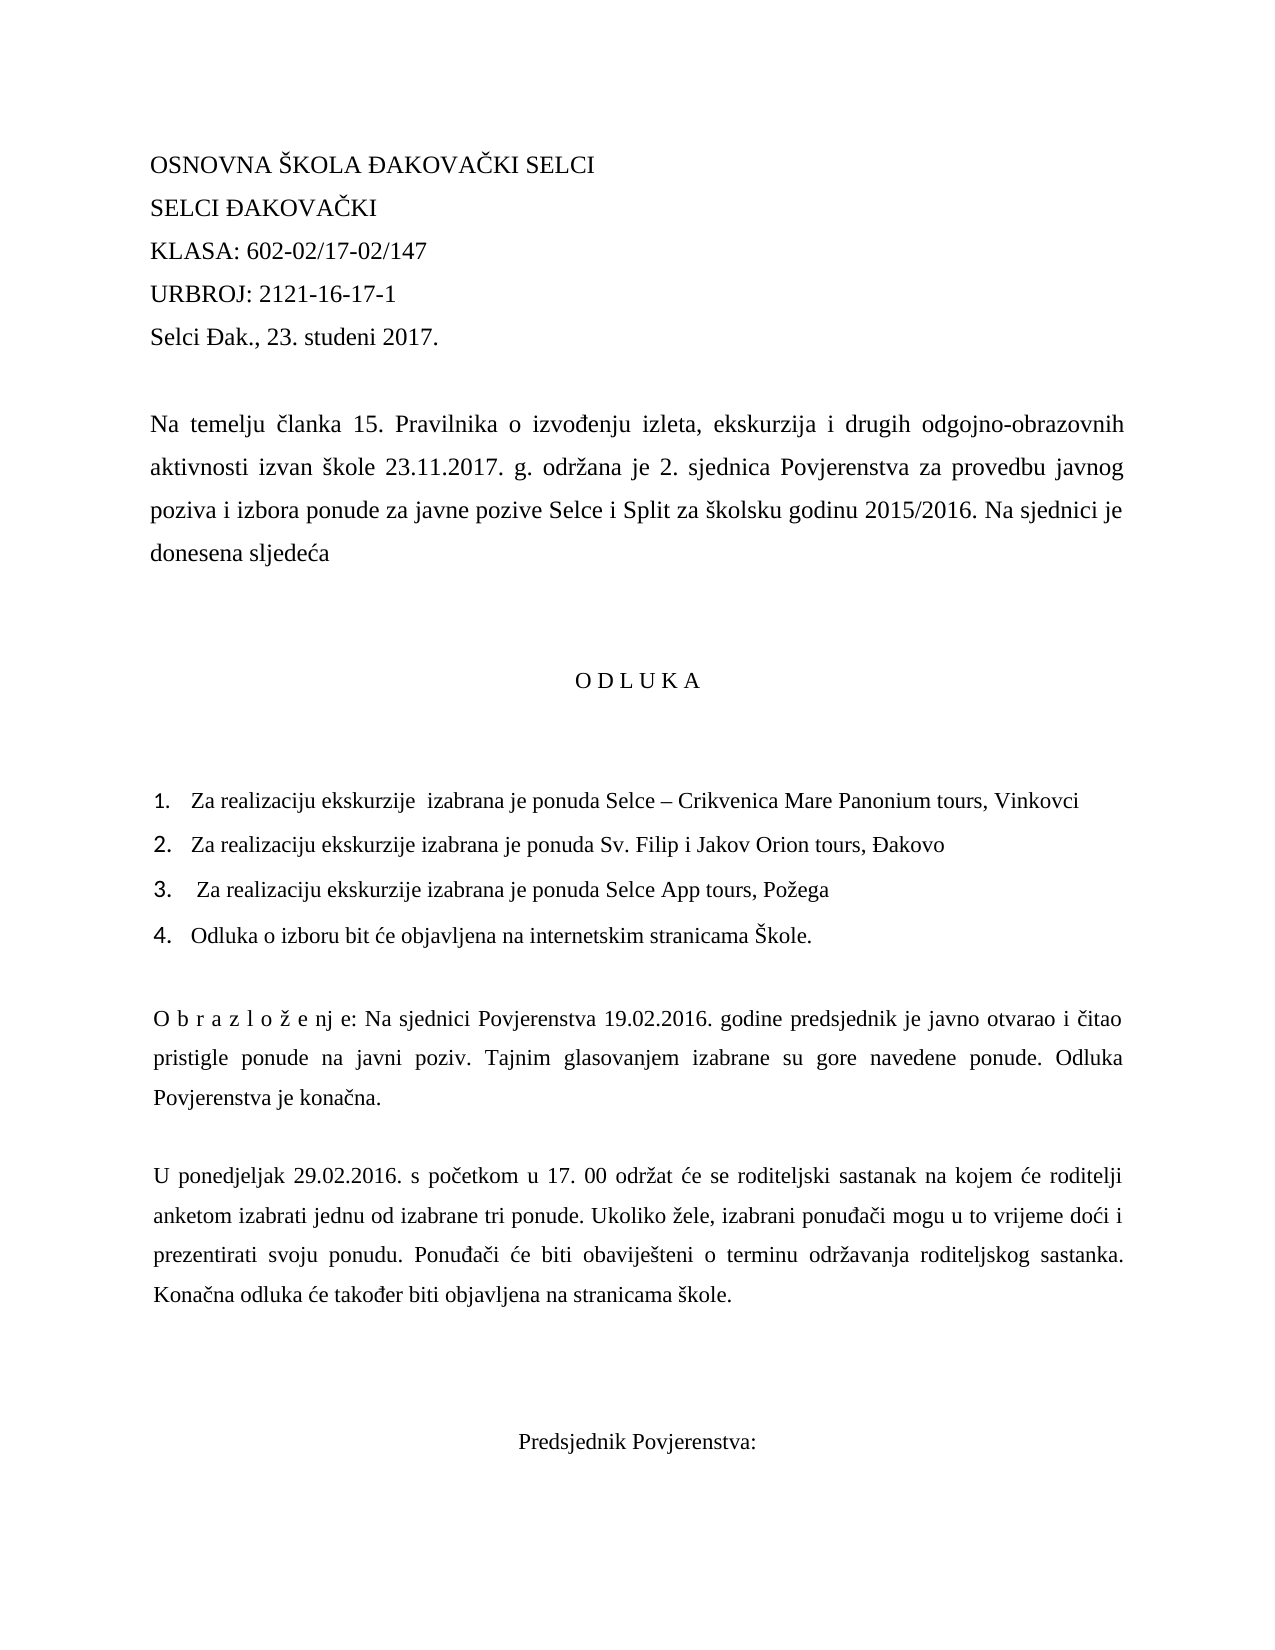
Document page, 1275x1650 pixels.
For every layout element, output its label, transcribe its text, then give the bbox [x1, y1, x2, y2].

text O D L U K A [150, 667, 1125, 694]
list Za realizaciju ekskurzije izabrana je ponuda Selce App tours, Požega [153, 874, 1125, 904]
text Selci Đak., 23. studeni 2017. [150, 322, 1125, 351]
text Na temelju članka 15. Pravilnika o izvođenju izleta, ekskurzija i drugih odgojno-obrazovnih aktivnosti izvan škole 23.11.2017. g. održana je 2. sjednica Povjerenstva za provedbu javnog poziva i izbora ponude za javne pozive Selce i Split za školsku godinu 2015/2016. Na sjednici je donesena sljedeća [150, 409, 1125, 567]
text O b r a z l o ž e nj e: Na sjednici Povjerenstva 19.02.2016. godine predsjednik je javno otvarao i čitao pristigle ponude na javni poziv. Tajnim glasovanjem izabrane su gore navedene ponude. Odluka Povjerenstva je konačna. [153, 1004, 1125, 1110]
list Odluka o izboru bit će objavljena na internetskim stranicama Škole. [153, 919, 1125, 950]
text SELCI ĐAKOVAČKI KLASA: 602-02/17-02/147 URBROJ: 2121-16-17-1 [150, 193, 1125, 308]
text Predsjednik Povjerenstva: [150, 1428, 1125, 1454]
list Za realizaciju ekskurzije izabrana je ponuda Sv. Filip i Jakov Orion tours, Đakovo [153, 828, 1125, 858]
text U ponedjeljak 29.02.2016. s početkom u 17. 00 održat će se roditeljski sastanak na kojem će roditelji anketom izabrati jednu od izabrane tri ponude. Ukoliko žele, izabrani ponuđači mogu u to vrijeme doći i prezentirati svoju ponudu. Ponuđači će biti obaviješteni o terminu održavanja roditeljskog sastanka. Konačna odluka će također biti objavljena na stranicama škole. [153, 1162, 1125, 1307]
list Za realizaciju ekskurzije izabrana je ponuda Selce – Crikvenica Mare Panonium tours, Vinkovci [153, 786, 1125, 814]
text OSNOVNA ŠKOLA ĐAKOVAČKI SELCI [150, 150, 1125, 179]
